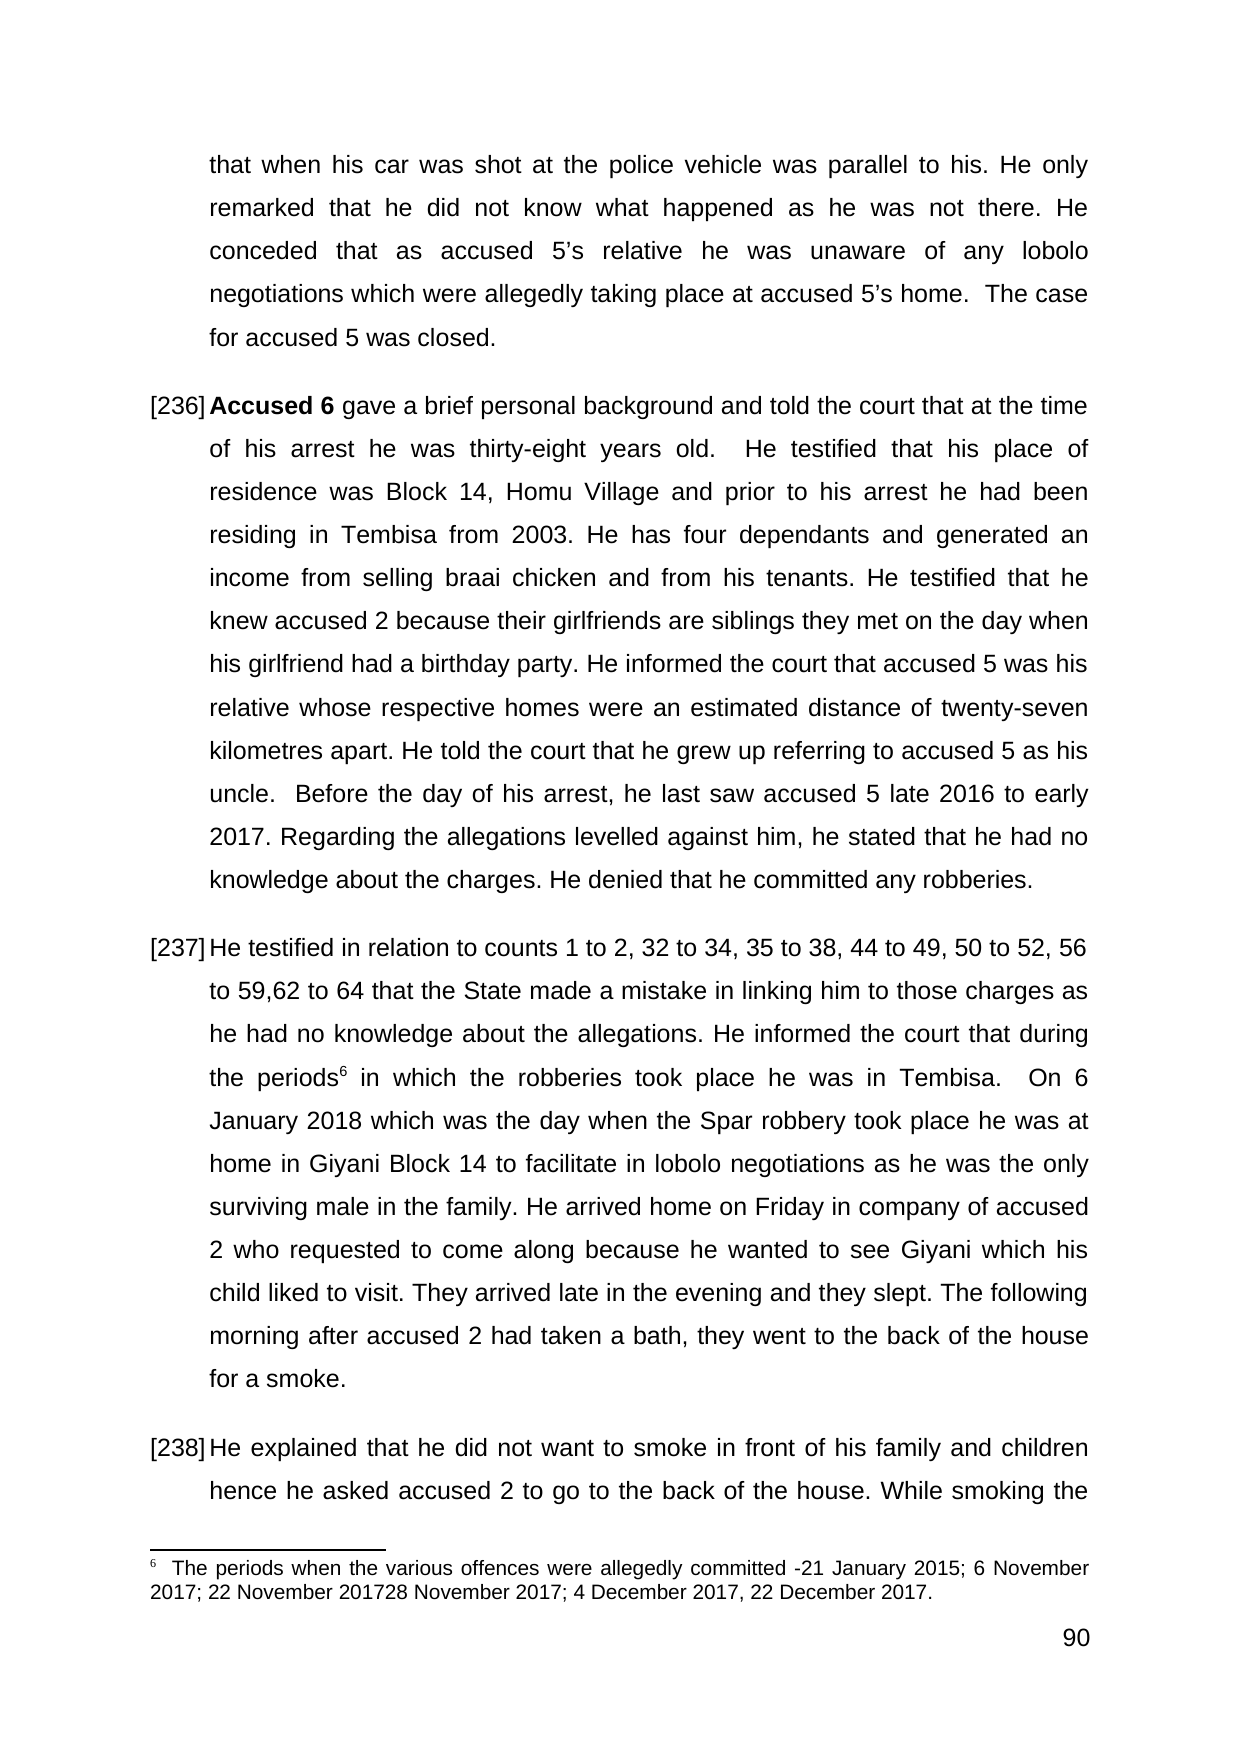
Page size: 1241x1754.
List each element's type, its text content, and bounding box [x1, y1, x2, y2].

list [236] Accused 6 gave a brief personal background and told the court that at the time of his arrest he was thirty-eight years old. He testified that his place of residence was Block 14, Homu Village and prior to his arrest he had been residing in Tembisa from 2003. He has four dependants and generated an income from selling braai chicken and from his tenants. He testified that he knew accused 2 because their girlfriends are siblings they met on the day when his girlfriend had a birthday party. He informed the court that accused 5 was his relative whose respective homes were an estimated distance of twenty-seven kilometres apart. He told the court that he grew up referring to accused 5 as his uncle. Before the day of his arrest, he last saw accused 5 late 2016 to early 2017. Regarding the allegations levelled against him, he stated that he had no knowledge about the charges. He denied that he committed any robberies. [150, 391, 1090, 894]
list [237] He testified in relation to counts 1 to 2, 32 to 34, 35 to 38, 44 to 49, 50 to 52, 56 to 59,62 to 64 that the State made a mistake in linking him to those charges as he had no knowledge about the allegations. He informed the court that during the periods in which the robberies took place he was in Tembisa. On 6 January 2018 which was the day when the Spar robbery took place he was at home in Giyani Block 14 to facilitate in lobolo negotiations as he was the only surviving male in the family. He arrived home on Friday in company of accused 2 who requested to come along because he wanted to see Giyani which his child liked to visit. They arrived late in the evening and they slept. The following morning after accused 2 had taken a bath, they went to the back of the house for a smoke. [150, 933, 1090, 1393]
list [150, 150, 1090, 351]
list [150, 1432, 1090, 1504]
